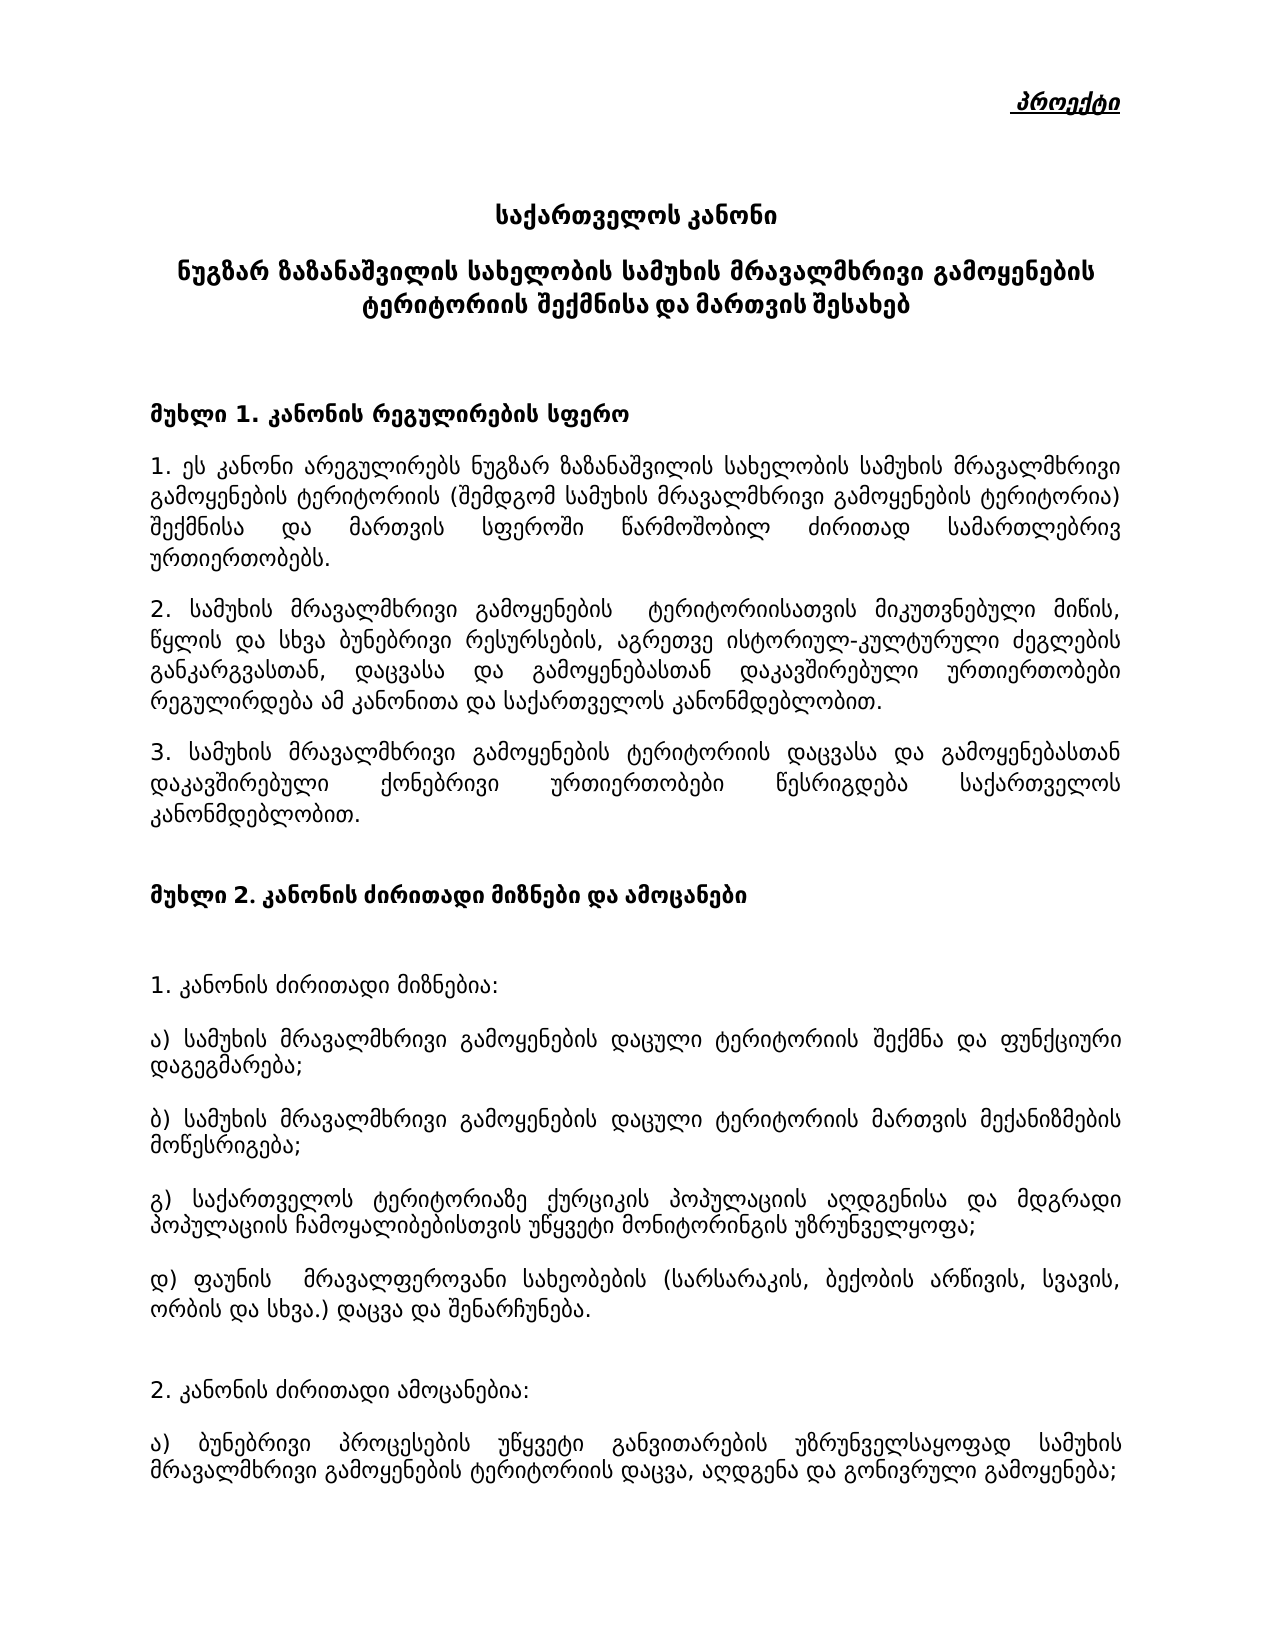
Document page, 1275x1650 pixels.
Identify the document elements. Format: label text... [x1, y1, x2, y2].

text 2. კანონის ძირითადი ამოცანებია: [150, 1377, 1122, 1404]
text საქართველოს კანონი [150, 198, 1122, 232]
text ნუგზარ ზაზანაშვილის სახელობის სამუხის მრავალმხრივი გამოყენების ტერიტორიის შექმნისა და მართვის შესახებ [150, 258, 1122, 321]
text მუხლი 1. კანონის რეგულირების სფერო [150, 401, 1122, 428]
text ბ) სამუხის მრავალმხრივი გამოყენების დაცული ტერიტორიის მართვის მექანიზმების მოწესრიგება; [150, 1106, 1122, 1159]
text დ) ფაუნის მრავალფეროვანი სახეობების (სარსარაკის, ბექობის არწივის, სვავის, ორბის და სხვა.) დაცვა და შენარჩუნება. [150, 1266, 1122, 1324]
text 2. სამუხის მრავალმხრივი გამოყენების ტერიტორიისათვის მიკუთვნებული მიწის, წყლის და სხვა ბუნებრივი რესურსების, აგრეთვე ისტორიულ-კულტურული ძეგლების განკარგვასთან, დაცვასა და გამოყენებასთან დაკავშირებული ურთიერთობები რეგულირდება ამ კანონითა და საქართველოს კანონმდებლობით. [150, 596, 1122, 715]
text ა) ბუნებრივი პროცესების უწყვეტი განვითარების უზრუნველსაყოფად სამუხის მრავალმხრივი გამოყენების ტერიტორიის დაცვა, აღდგენა და გონივრული გამოყენება; [150, 1431, 1122, 1484]
text გ) საქართველოს ტერიტორიაზე ქურციკის პოპულაციის აღდგენისა და მდგრადი პოპულაციის ჩამოყალიბებისთვის უწყვეტი მონიტორინგის უზრუნველყოფა; [150, 1186, 1122, 1239]
text პროექტი [150, 89, 1122, 115]
text მუხლი 2. კანონის ძირითადი მიზნები და ამოცანები [150, 879, 1122, 910]
text 3. სამუხის მრავალმხრივი გამოყენების ტერიტორიის დაცვასა და გამოყენებასთან დაკავშირებული ქონებრივი ურთიერთობები წესრიგდება საქართველოს კანონმდებლობით. [150, 739, 1122, 827]
text 1. ეს კანონი არეგულირებს ნუგზარ ზაზანაშვილის სახელობის სამუხის მრავალმხრივი გამოყენების ტერიტორიის (შემდგომ სამუხის მრავალმხრივი გამოყენების ტერიტორია) შექმნისა და მართვის სფეროში წარმოშობილ ძირითად სამართლებრივ ურთიერთობებს. [150, 453, 1122, 571]
text 1. კანონის ძირითადი მიზნებია: [150, 973, 1122, 999]
text ა) სამუხის მრავალმხრივი გამოყენების დაცული ტერიტორიის შექმნა და ფუნქციური დაგეგმარება; [150, 1026, 1122, 1079]
